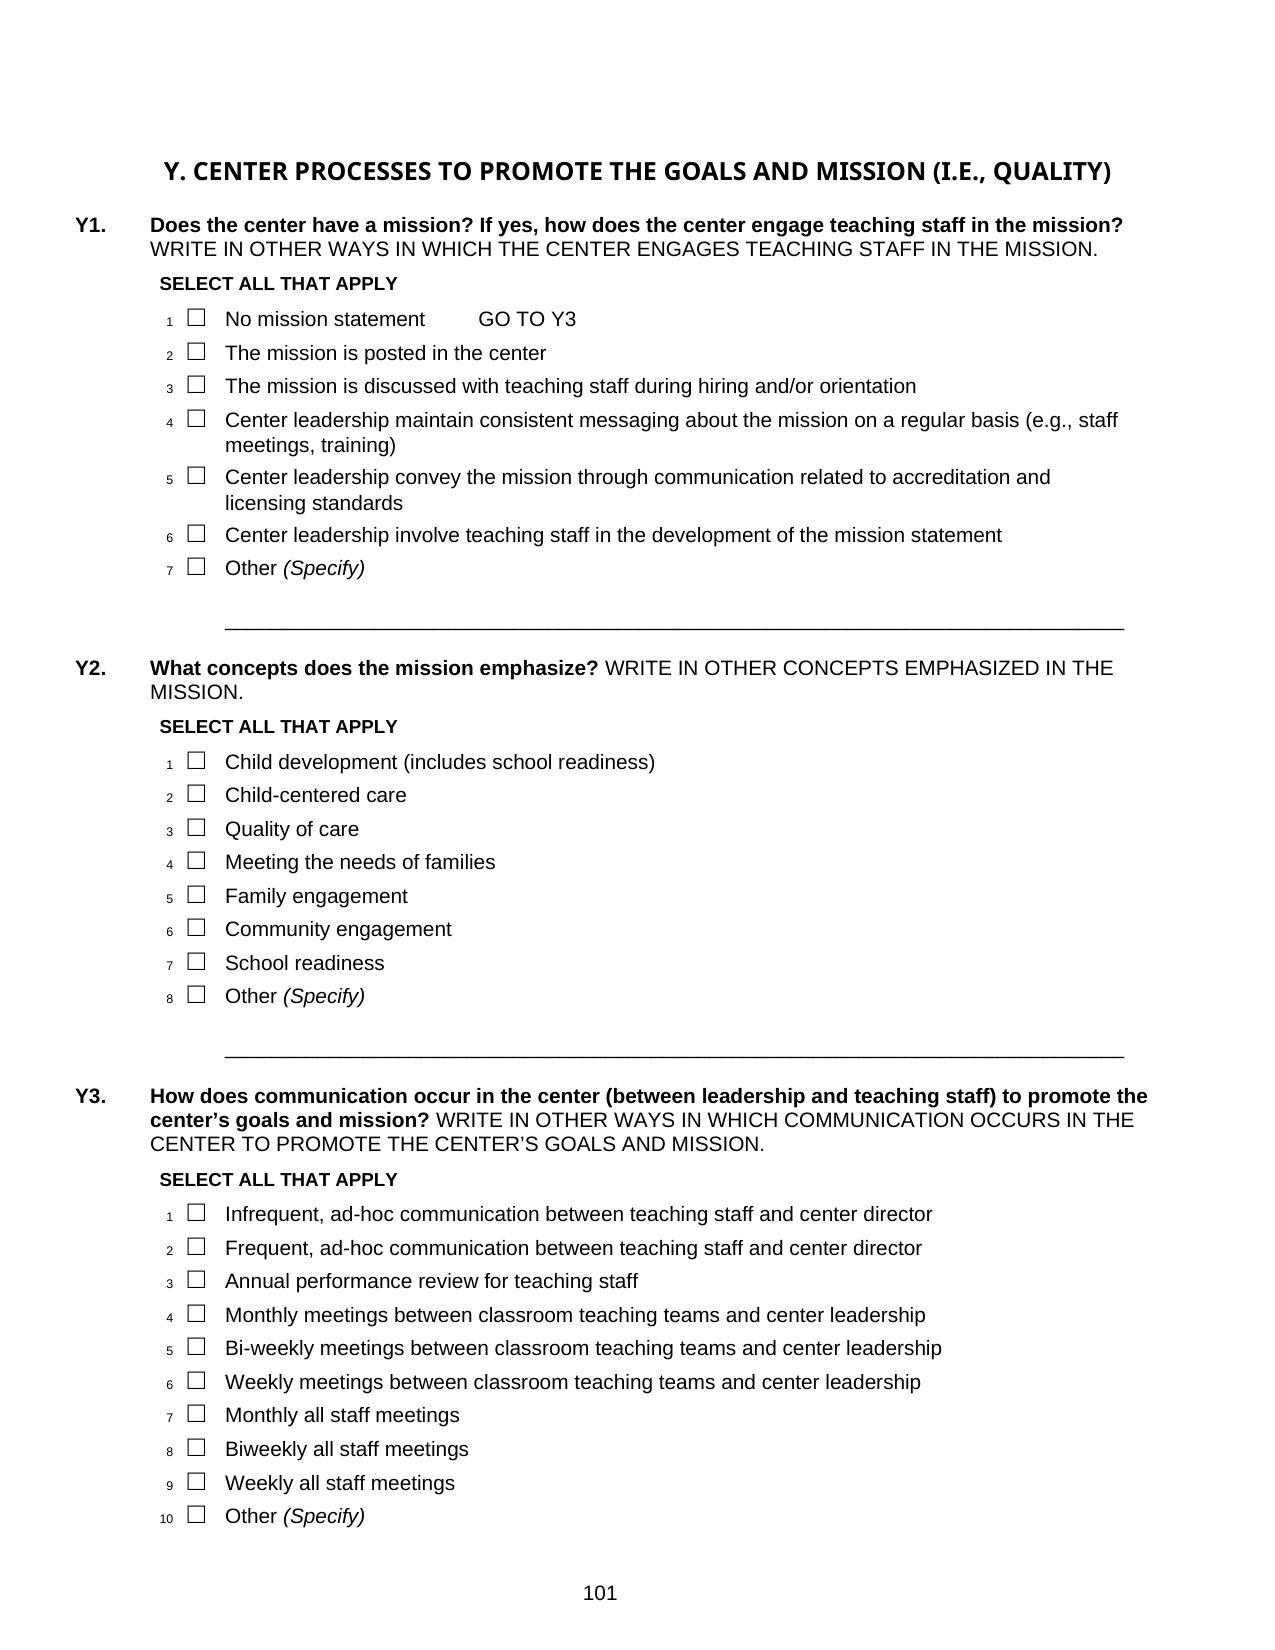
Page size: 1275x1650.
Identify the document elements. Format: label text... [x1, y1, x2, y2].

text Y3. How does communication occur in the center (between leadership and teaching staff) to promote the center’s goals and mission? WRITE IN OTHER WAYS IN WHICH COMMUNICATION OCCURS IN THE CENTER TO PROMOTE THE CENTER’S GOALS AND MISSION. [75, 1084, 1162, 1156]
text 6 □ Center leadership involve teaching staff in the development of the mission statement [159, 514, 1125, 548]
text Y2. What concepts does the mission emphasize? WRITE IN OTHER CONCEPTS EMPHASIZED IN THE MISSION. [75, 656, 1162, 703]
text SELECT ALL THAT APPLY [159, 716, 1200, 738]
text 9 □ Weekly all staff meetings [159, 1462, 1125, 1496]
text 1 □ No mission statement GO TO Y3 [159, 299, 1125, 332]
text 5 □ Bi-weekly meetings between classroom teaching teams and center leadership [159, 1328, 1125, 1362]
text Y. CENTER PROCESSES TO PROMOTE THE GOALS AND MISSION (I.E., QUALITY) [75, 154, 1200, 188]
text 2 □ Child-centered care [159, 775, 1125, 809]
text SELECT ALL THAT APPLY [159, 273, 1200, 295]
text 1 □ Infrequent, ad-hoc communication between teaching staff and center director [159, 1194, 1125, 1228]
text 4 □ Meeting the needs of families [159, 842, 1125, 876]
text 6 □ Weekly meetings between classroom teaching teams and center leadership [159, 1362, 1125, 1395]
text 8 □ Biweekly all staff meetings [159, 1429, 1125, 1462]
text 3 □ The mission is discussed with teaching staff during hiring and/or orientation [159, 366, 1125, 399]
text 7 □ Monthly all staff meetings [159, 1395, 1125, 1429]
text 6 □ Community engagement [159, 909, 1125, 943]
text 10 □ Other (Specify) [159, 1496, 1125, 1529]
text 5 □ Center leadership convey the mission through communication related to accreditation and licensing standards [159, 457, 1125, 514]
text 1 □ Child development (includes school readiness) [159, 742, 1125, 775]
text Y1. Does the center have a mission? If yes, how does the center engage teaching staff in the mission? WRITE IN OTHER WAYS IN WHICH THE CENTER ENGAGES TEACHING STAFF IN THE MISSION. [75, 213, 1162, 261]
text 7 □ School readiness [159, 943, 1125, 977]
text 3 □ Annual performance review for teaching staff [159, 1261, 1125, 1295]
text 3 □ Quality of care [159, 809, 1125, 842]
text 5 □ Family engagement [159, 876, 1125, 909]
text 7 □ Other (Specify) [159, 548, 1125, 582]
text 2 □ The mission is posted in the center [159, 332, 1125, 366]
text 8 □ Other (Specify) [159, 977, 1125, 1010]
text SELECT ALL THAT APPLY [159, 1168, 1200, 1190]
text 4 □ Center leadership maintain consistent messaging about the mission on a regular basis (e.g., staff meetings, training) [159, 399, 1125, 457]
text 4 □ Monthly meetings between classroom teaching teams and center leadership [159, 1295, 1125, 1328]
text 2 □ Frequent, ad-hoc communication between teaching staff and center director [159, 1228, 1125, 1261]
